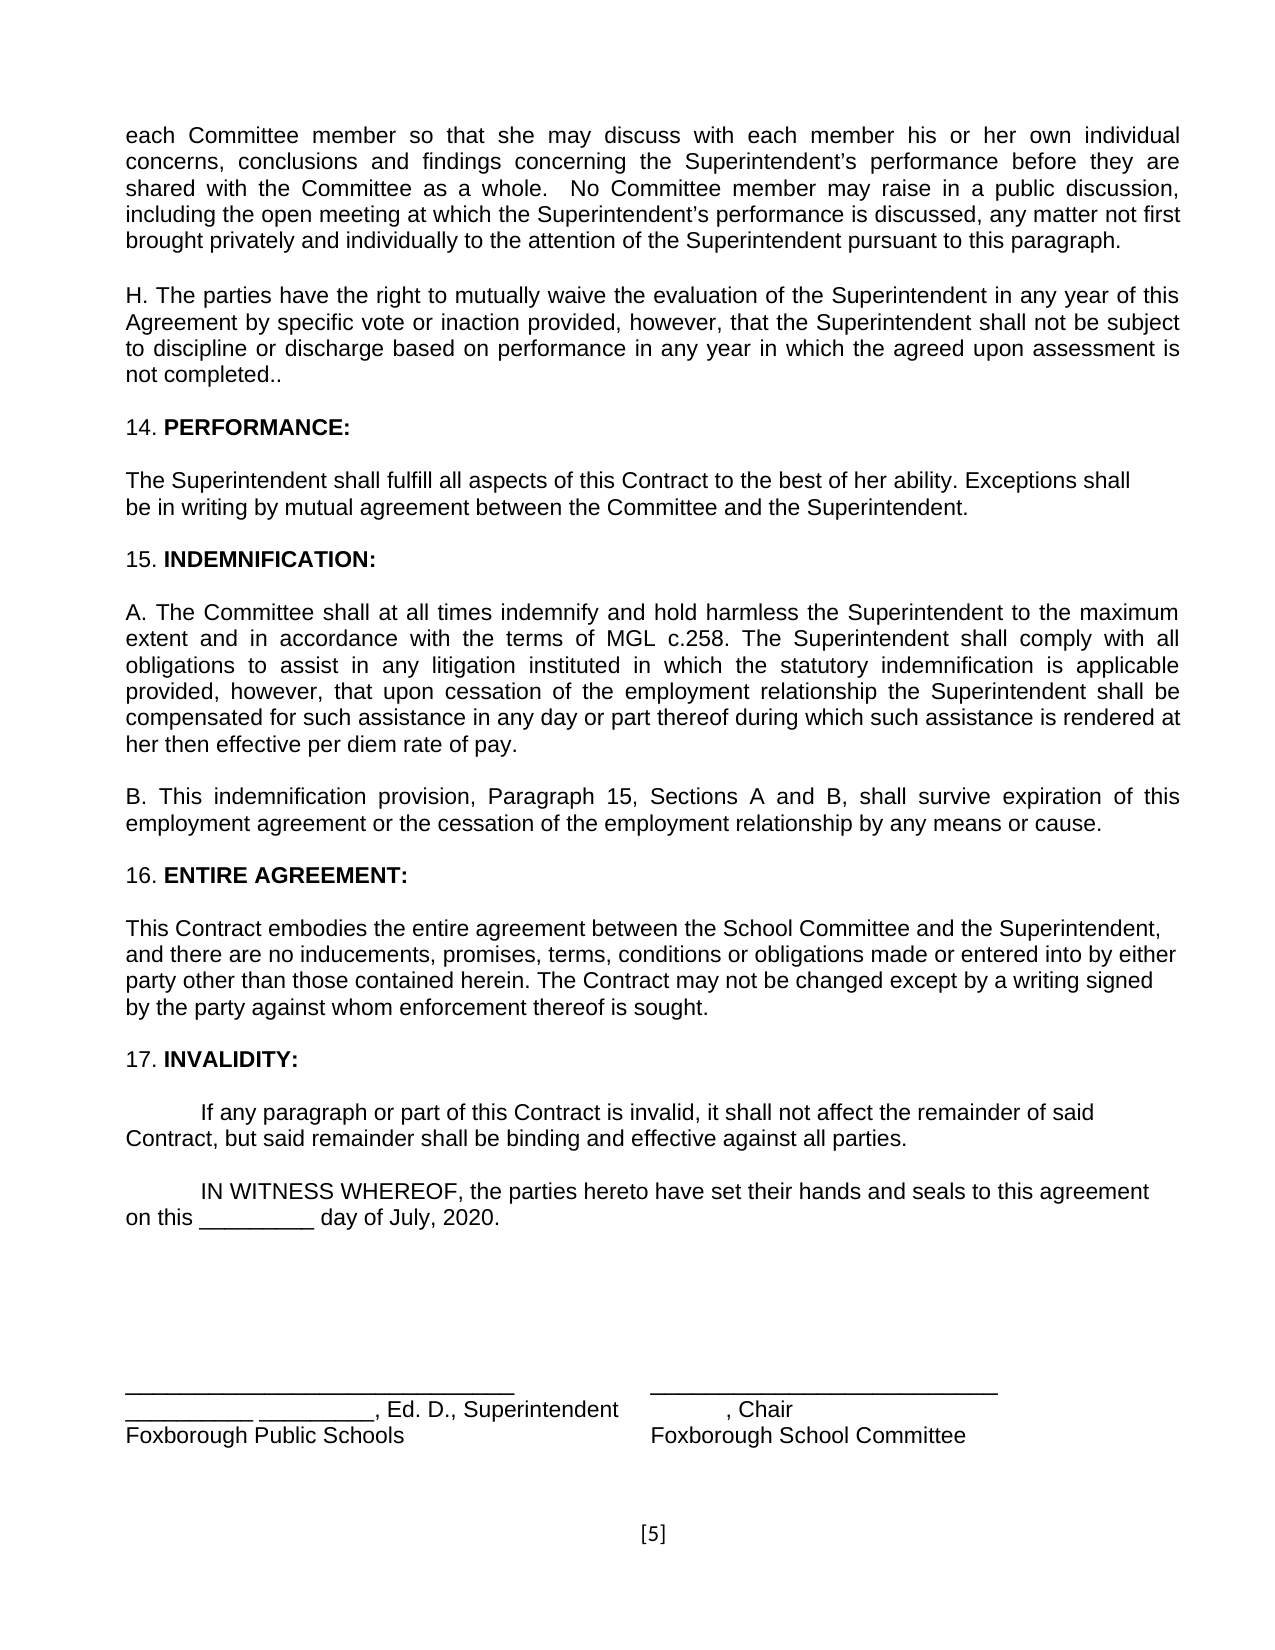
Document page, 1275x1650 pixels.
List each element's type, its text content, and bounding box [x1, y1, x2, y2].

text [125, 122, 1181, 254]
text 14. PERFORMANCE: [125, 414, 1181, 440]
text ____________________________ _________________________ [125, 1367, 1181, 1396]
text 17. INVALIDITY: [125, 1046, 1181, 1073]
text This Contract embodies the entire agreement between the School Committee and the Superintendent, and there are no inducements, promises, terms, conditions or obligations made or entered into by either party other than those contained herein. The Contract may not be changed except by a writing signed by the party against whom enforcement thereof is sought. [125, 915, 1181, 1020]
text __________ _________, Ed. D., Superintendent , Chair [125, 1396, 1181, 1422]
text 15. INDEMNIFICATION: [125, 546, 1181, 573]
text H. The parties have the right to mutually waive the evaluation of the Superintendent in any year of this Agreement by specific vote or inaction provided, however, that the Superintendent shall not be subject to discipline or discharge based on performance in any year in which the agreed upon assessment is not completed.. [125, 282, 1181, 388]
text 16. ENTIRE AGREEMENT: [125, 862, 1181, 888]
text Foxborough Public Schools Foxborough School Committee [125, 1422, 1181, 1448]
text B. This indemnification provision, Paragraph 15, Sections A and B, shall survive expiration of this employment agreement or the cessation of the employment relationship by any means or cause. [125, 783, 1181, 836]
text IN WITNESS WHEREOF, the parties hereto have set their hands and seals to this agreement on this _________ day of July, 2020. [125, 1178, 1181, 1231]
text A. The Committee shall at all times indemnify and hold harmless the Superintendent to the maximum extent and in accordance with the terms of MGL c.258. The Superintendent shall comply with all obligations to assist in any litigation instituted in which the statutory indemnification is applicable provided, however, that upon cessation of the employment relationship the Superintendent shall be compensated for such assistance in any day or part thereof during which such assistance is rendered at her then effective per diem rate of pay. [125, 599, 1181, 757]
text If any paragraph or part of this Contract is invalid, it shall not affect the remainder of said Contract, but said remainder shall be binding and effective against all parties. [125, 1099, 1181, 1152]
text The Superintendent shall fulfill all aspects of this Contract to the best of her ability. Exceptions shall be in writing by mutual agreement between the Committee and the Superintendent. [125, 467, 1131, 520]
